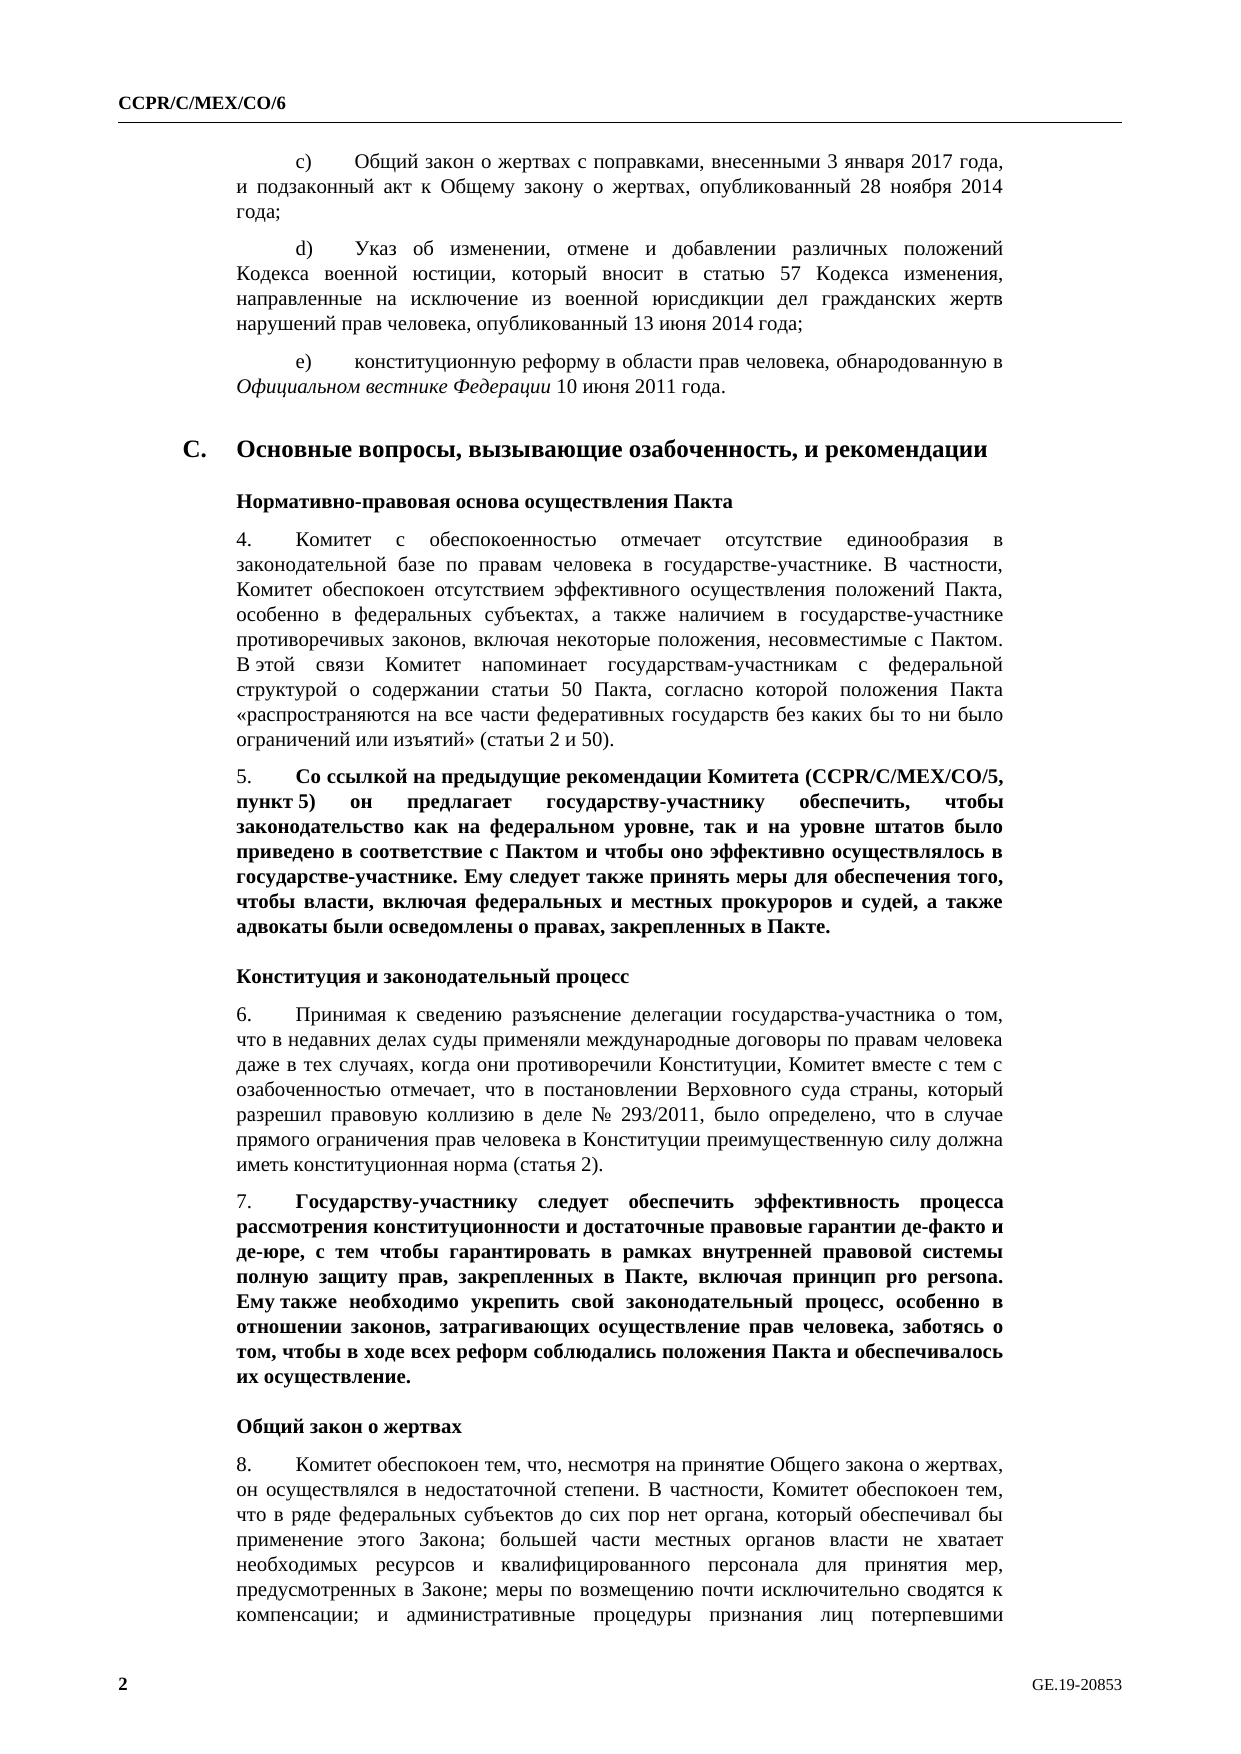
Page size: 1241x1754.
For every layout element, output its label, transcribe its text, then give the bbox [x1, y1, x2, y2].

text e) конституционную реформу в области прав человека, обнародованную в Официальном вестнике Федерации 10 июня 2011 года. [236, 348, 1004, 398]
text C. Основные вопросы, вызывающие озабоченность, и рекомендации [118, 435, 1004, 463]
text 4. Комитет с обеспокоенностью отмечает отсутствие единообразия в законодательной базе по правам человека в государстве-участнике. В частности, Комитет обеспокоен отсутствием эффективного осуществления положений Пакта, особенно в федеральных субъектах, а также наличием в государстве-участнике противоречивых законов, включая некоторые положения, несовместимые с Пактом. В этой связи Комитет напоминает государствам-участникам с федеральной структурой о содержании статьи 50 Пакта, согласно которой положения Пакта «распространяются на все части федеративных государств без каких бы то ни было ограничений или изъятий» (статьи 2 и 50). [236, 526, 1004, 751]
text 6. Принимая к сведению разъяснение делегации государства-участника о том, что в недавних делах суды применяли международные договоры по правам человека даже в тех случаях, когда они противоречили Конституции, Комитет вместе с тем с озабоченностью отмечает, что в постановлении Верховного суда страны, который разрешил правовую коллизию в деле № 293/2011, было определено, что в случае прямого ограничения прав человека в Конституции преимущественную силу должна иметь конституционная норма (статья 2). [236, 1001, 1004, 1176]
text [236, 1451, 1004, 1626]
text Общий закон о жертвах [118, 1413, 1004, 1438]
text Нормативно-правовая основа осуществления Пакта [118, 488, 1004, 513]
text 5. Со ссылкой на предыдущие рекомендации Комитета (CCPR/C/MEX/CO/5, пункт 5) он предлагает государству-участнику обеспечить, чтобы законодательство как на федеральном уровне, так и на уровне штатов было приведено в соответствие с Пактом и чтобы оно эффективно осуществлялось в государстве-участнике. Ему следует также принять меры для обеспечения того, чтобы власти, включая федеральных и местных прокуроров и судей, а также адвокаты были осведомлены о правах, закрепленных в Пакте. [236, 763, 1004, 938]
text Конституция и законодательный процесс [118, 963, 1004, 988]
text 7. Государству-участнику следует обеспечить эффективность процесса рассмотрения конституционности и достаточные правовые гарантии де-факто и де-юре, с тем чтобы гарантировать в рамках внутренней правовой системы полную защиту прав, закрепленных в Пакте, включая принцип pro persona. Ему также необходимо укрепить свой законодательный процесс, особенно в отношении законов, затрагивающих осуществление прав человека, заботясь о том, чтобы в ходе всех реформ соблюдались положения Пакта и обеспечивалось их осуществление. [236, 1188, 1004, 1388]
text d) Указ об изменении, отмене и добавлении различных положений Кодекса военной юстиции, который вносит в статью 57 Кодекса изменения, направленные на исключение из военной юрисдикции дел гражданских жертв нарушений прав человека, опубликованный 13 июня 2014 года; [236, 235, 1004, 335]
text c) Общий закон о жертвах с поправками, внесенными 3 января 2017 года, и подзаконный акт к Общему закону о жертвах, опубликованный 28 ноября 2014 года; [236, 148, 1004, 223]
